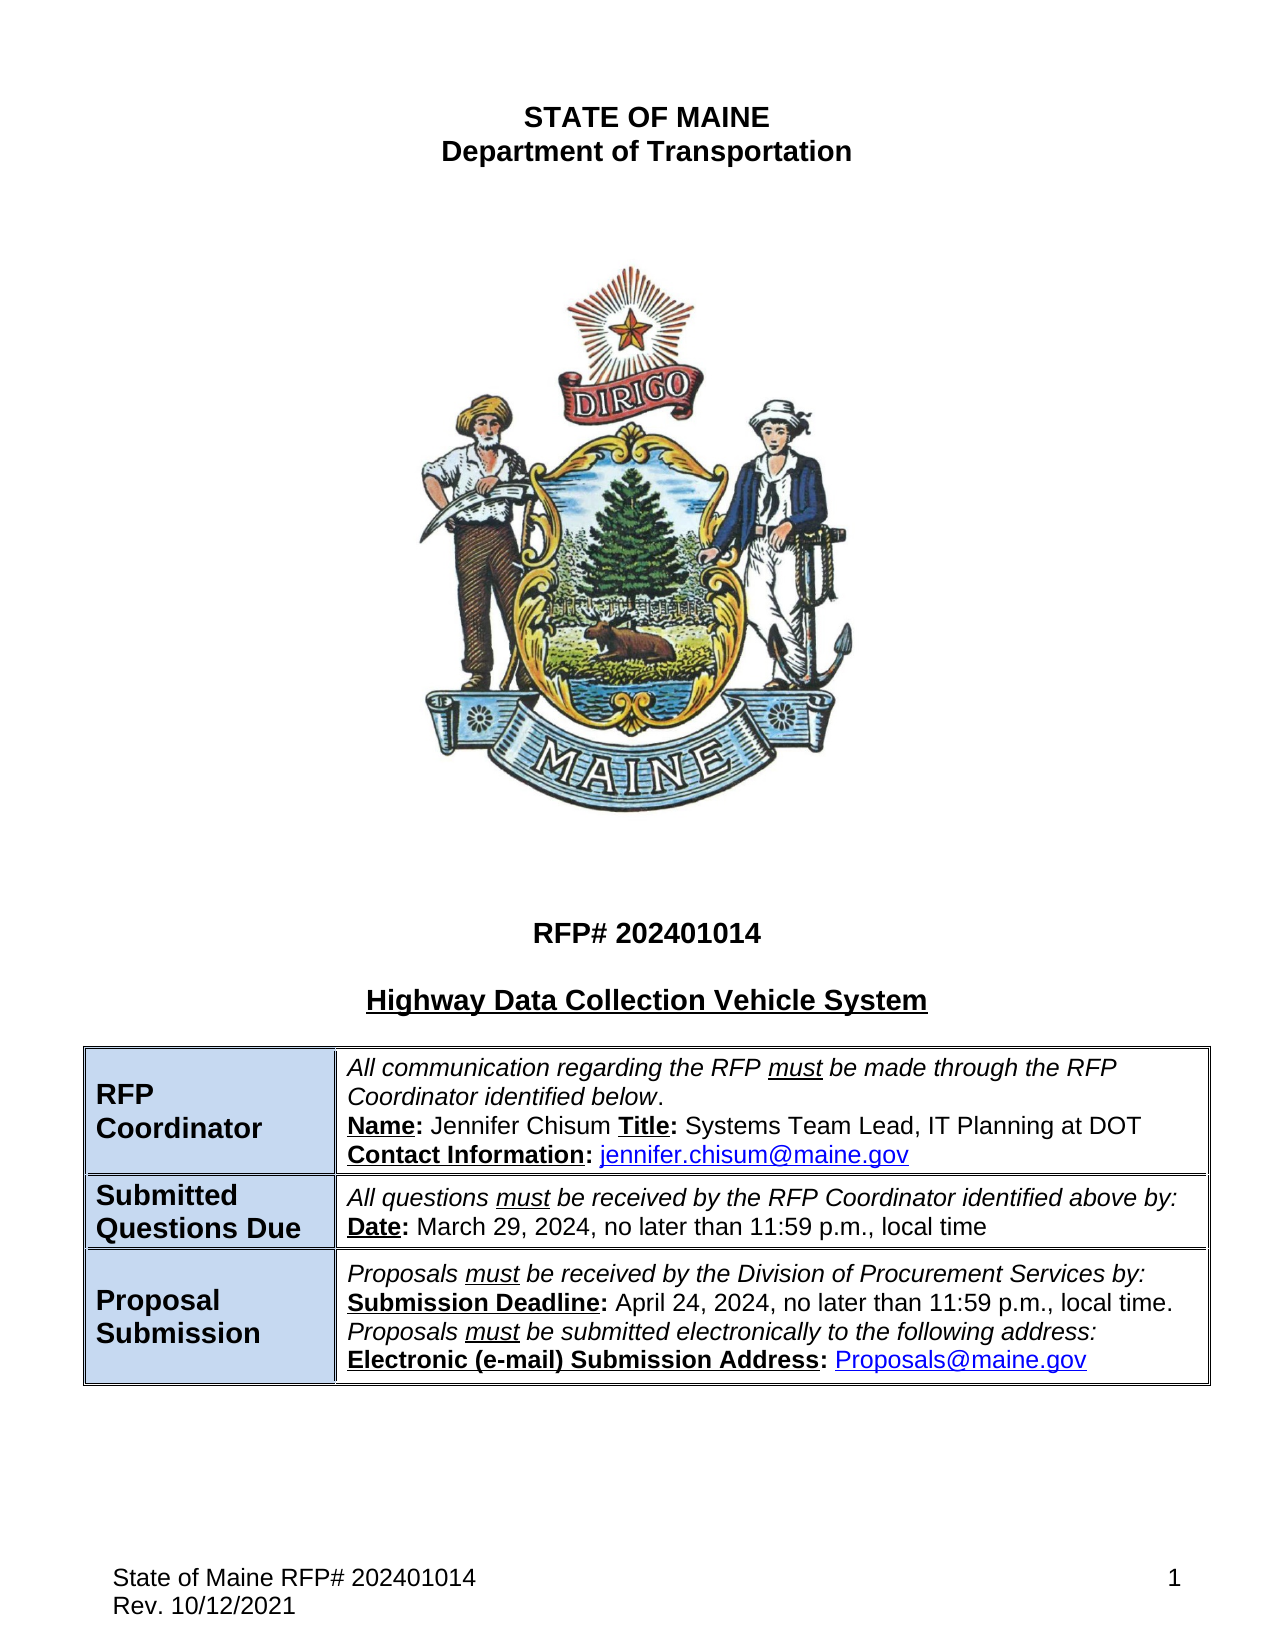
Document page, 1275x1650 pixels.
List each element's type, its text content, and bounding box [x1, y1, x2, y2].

table_cell Proposal Submission [86, 1247, 336, 1383]
table_cell Proposals must be received by the Division of Procurement Services by: Submission Deadline: April 24, 2024, no later than 11:59 p.m., local time. Proposals must be submitted electronically to the following address: Electronic (e-mail) Submission Address: Proposals@maine.gov [336, 1247, 1208, 1383]
table_cell All questions must be received by the RFP Coordinator identified above by: Date: March 29, 2024, no later than 11:59 p.m., local time [336, 1173, 1209, 1247]
text Department of Transportation [112, 134, 1181, 167]
picture [410, 250, 865, 830]
text STATE OF MAINE [112, 100, 1181, 134]
table_header All communication regarding the RFP must be made through the RFP Coordinator identified below. Name: Jennifer Chisum Title: Systems Team Lead, IT Planning at DOT Contact Information: jennifer.chisum@maine.gov [336, 1049, 1208, 1173]
table_cell Submitted Questions Due [84, 1173, 336, 1247]
text Highway Data Collection Vehicle System [112, 983, 1181, 1017]
table_header RFP Coordinator [86, 1047, 336, 1173]
text RFP# 202401014 [112, 916, 1181, 950]
